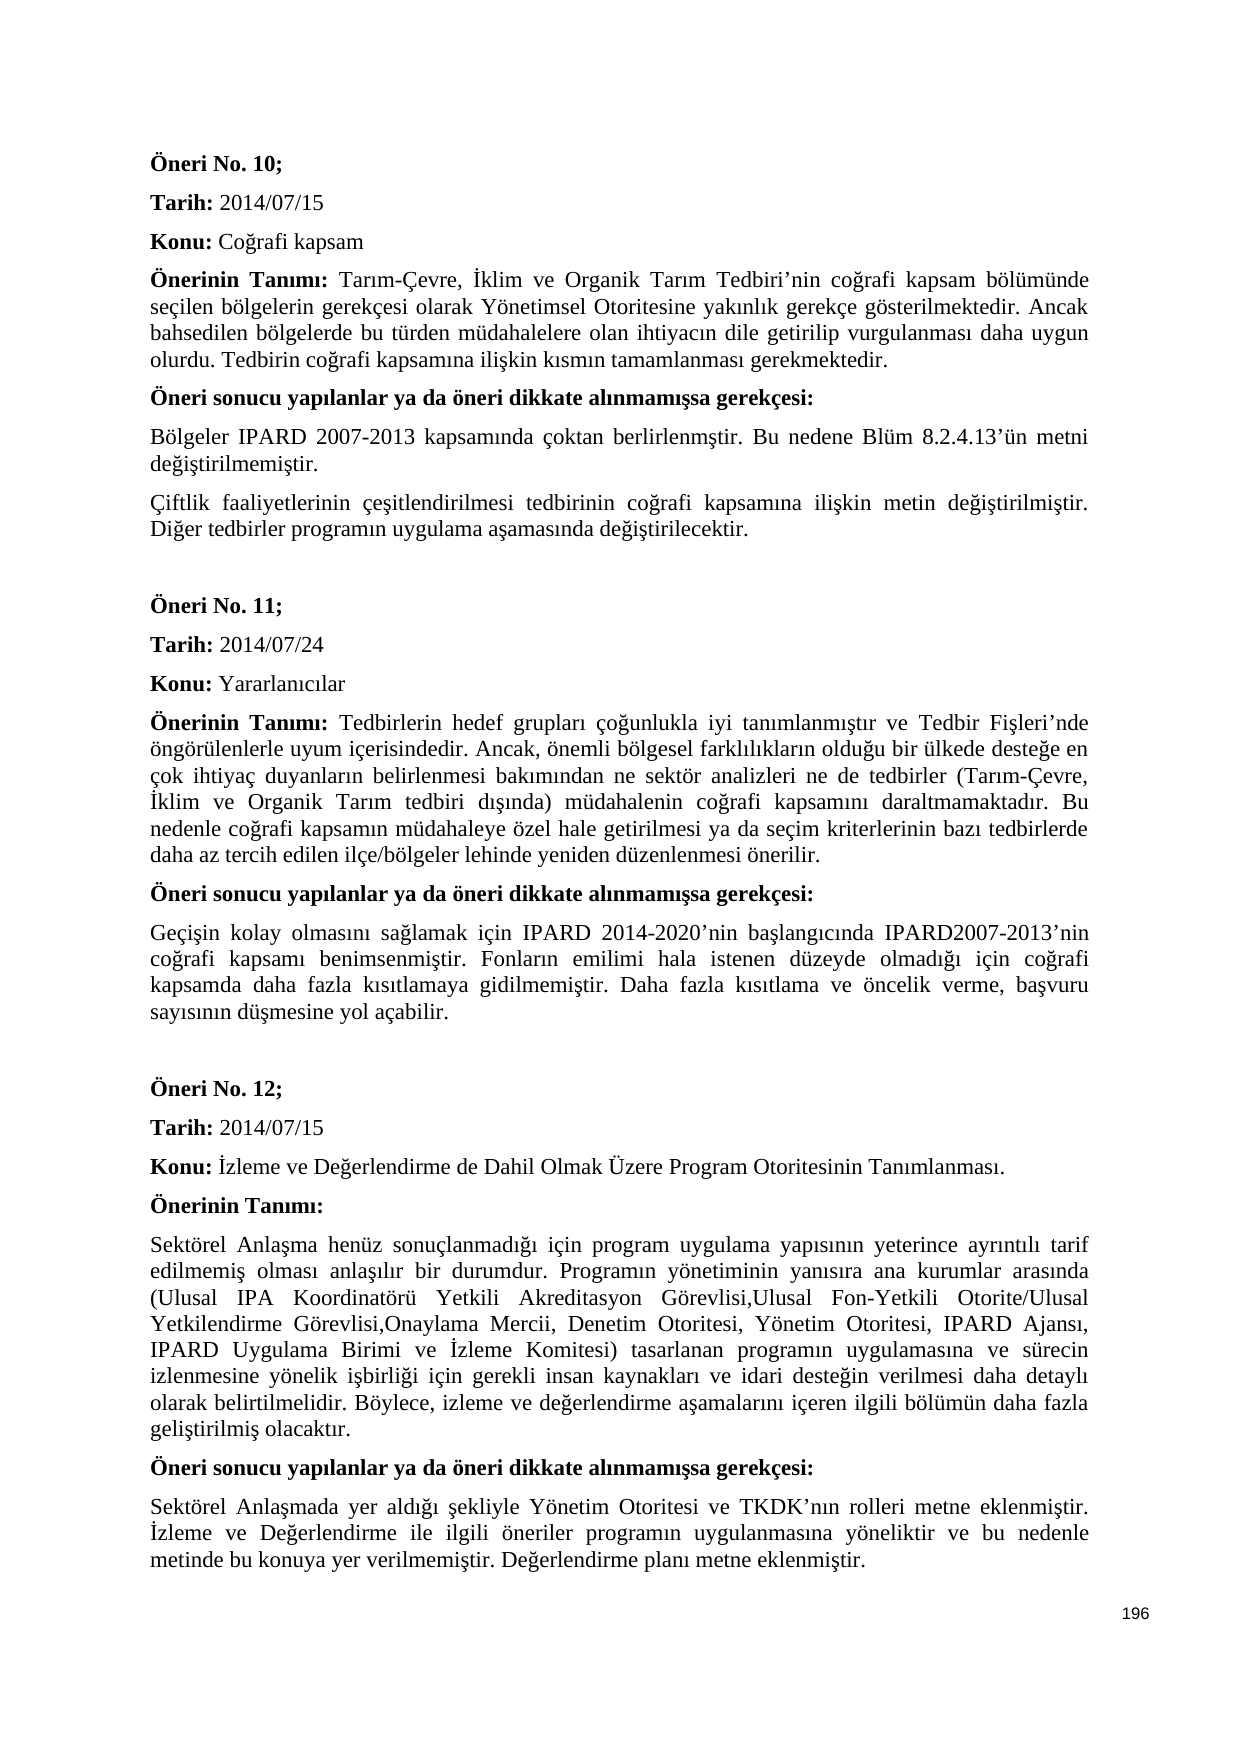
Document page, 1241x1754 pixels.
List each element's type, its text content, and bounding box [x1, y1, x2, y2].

text Öneri No. 11; [150, 593, 1090, 619]
text Çiftlik faaliyetlerinin çeşitlendirilmesi tedbirinin coğrafi kapsamına ilişkin metin değiştirilmiştir. Diğer tedbirler programın uygulama aşamasında değiştirilecektir. [150, 488, 1090, 541]
text Geçişin kolay olmasını sağlamak için IPARD 2014-2020’nin başlangıcında IPARD2007-2013’nin coğrafi kapsamı benimsenmiştir. Fonların emilimi hala istenen düzeyde olmadığı için coğrafi kapsamda daha fazla kısıtlamaya gidilmemiştir. Daha fazla kısıtlama ve öncelik verme, başvuru sayısının düşmesine yol açabilir. [150, 919, 1090, 1024]
text Sektörel Anlaşmada yer aldığı şekliyle Yönetim Otoritesi ve TKDK’nın rolleri metne eklenmiştir. İzleme ve Değerlendirme ile ilgili öneriler programın uygulanmasına yöneliktir ve bu nedenle metinde bu konuya yer verilmemiştir. Değerlendirme planı metne eklenmiştir. [150, 1493, 1090, 1572]
text Bölgeler IPARD 2007-2013 kapsamında çoktan berlirlenmştir. Bu nedene Blüm 8.2.4.13’ün metni değiştirilmemiştir. [150, 423, 1090, 476]
text Öneri sonucu yapılanlar ya da öneri dikkate alınmamışsa gerekçesi: [150, 1454, 1090, 1481]
text Sektörel Anlaşma henüz sonuçlanmadığı için program uygulama yapısının yeterince ayrıntılı tarif edilmemiş olması anlaşılır bir durumdur. Programın yönetiminin yanısıra ana kurumlar arasında (Ulusal IPA Koordinatörü Yetkili Akreditasyon Görevlisi,Ulusal Fon-Yetkili Otorite/Ulusal Yetkilendirme Görevlisi,Onaylama Mercii, Denetim Otoritesi, Yönetim Otoritesi, IPARD Ajansı, IPARD Uygulama Birimi ve İzleme Komitesi) tasarlanan programın uygulamasına ve sürecin izlenmesine yönelik işbirliği için gerekli insan kaynakları ve idari desteğin verilmesi daha detaylı olarak belirtilmelidir. Böylece, izleme ve değerlendirme aşamalarını içeren ilgili bölümün daha fazla geliştirilmiş olacaktır. [150, 1231, 1090, 1442]
text Konu: Coğrafi kapsam [150, 228, 1090, 254]
text Tarih: 2014/07/15 [150, 189, 1090, 215]
text Öneri No. 10; [150, 150, 1090, 176]
text Öneri sonucu yapılanlar ya da öneri dikkate alınmamışsa gerekçesi: [150, 384, 1090, 411]
text Tarih: 2014/07/15 [150, 1114, 1090, 1141]
text Önerinin Tanımı: Tedbirlerin hedef grupları çoğunlukla iyi tanımlanmıştır ve Tedbir Fişleri’nde öngörülenlerle uyum içerisindedir. Ancak, önemli bölgesel farklılıkların olduğu bir ülkede desteğe en çok ihtiyaç duyanların belirlenmesi bakımından ne sektör analizleri ne de tedbirler (Tarım-Çevre, İklim ve Organik Tarım tedbiri dışında) müdahalenin coğrafi kapsamını daraltmamaktadır. Bu nedenle coğrafi kapsamın müdahaleye özel hale getirilmesi ya da seçim kriterlerinin bazı tedbirlerde daha az tercih edilen ilçe/bölgeler lehinde yeniden düzenlenmesi önerilir. [150, 709, 1090, 867]
text Önerinin Tanımı: [150, 1192, 1090, 1218]
text Konu: İzleme ve Değerlendirme de Dahil Olmak Üzere Program Otoritesinin Tanımlanması. [150, 1153, 1090, 1179]
text Konu: Yararlanıcılar [150, 670, 1090, 697]
text Önerinin Tanımı: Tarım-Çevre, İklim ve Organik Tarım Tedbiri’nin coğrafi kapsam bölümünde seçilen bölgelerin gerekçesi olarak Yönetimsel Otoritesine yakınlık gerekçe gösterilmektedir. Ancak bahsedilen bölgelerde bu türden müdahalelere olan ihtiyacın dile getirilip vurgulanması daha uygun olurdu. Tedbirin coğrafi kapsamına ilişkin kısmın tamamlanması gerekmektedir. [150, 267, 1090, 372]
text Öneri sonucu yapılanlar ya da öneri dikkate alınmamışsa gerekçesi: [150, 880, 1090, 906]
text Öneri No. 12; [150, 1075, 1090, 1102]
text Tarih: 2014/07/24 [150, 631, 1090, 658]
